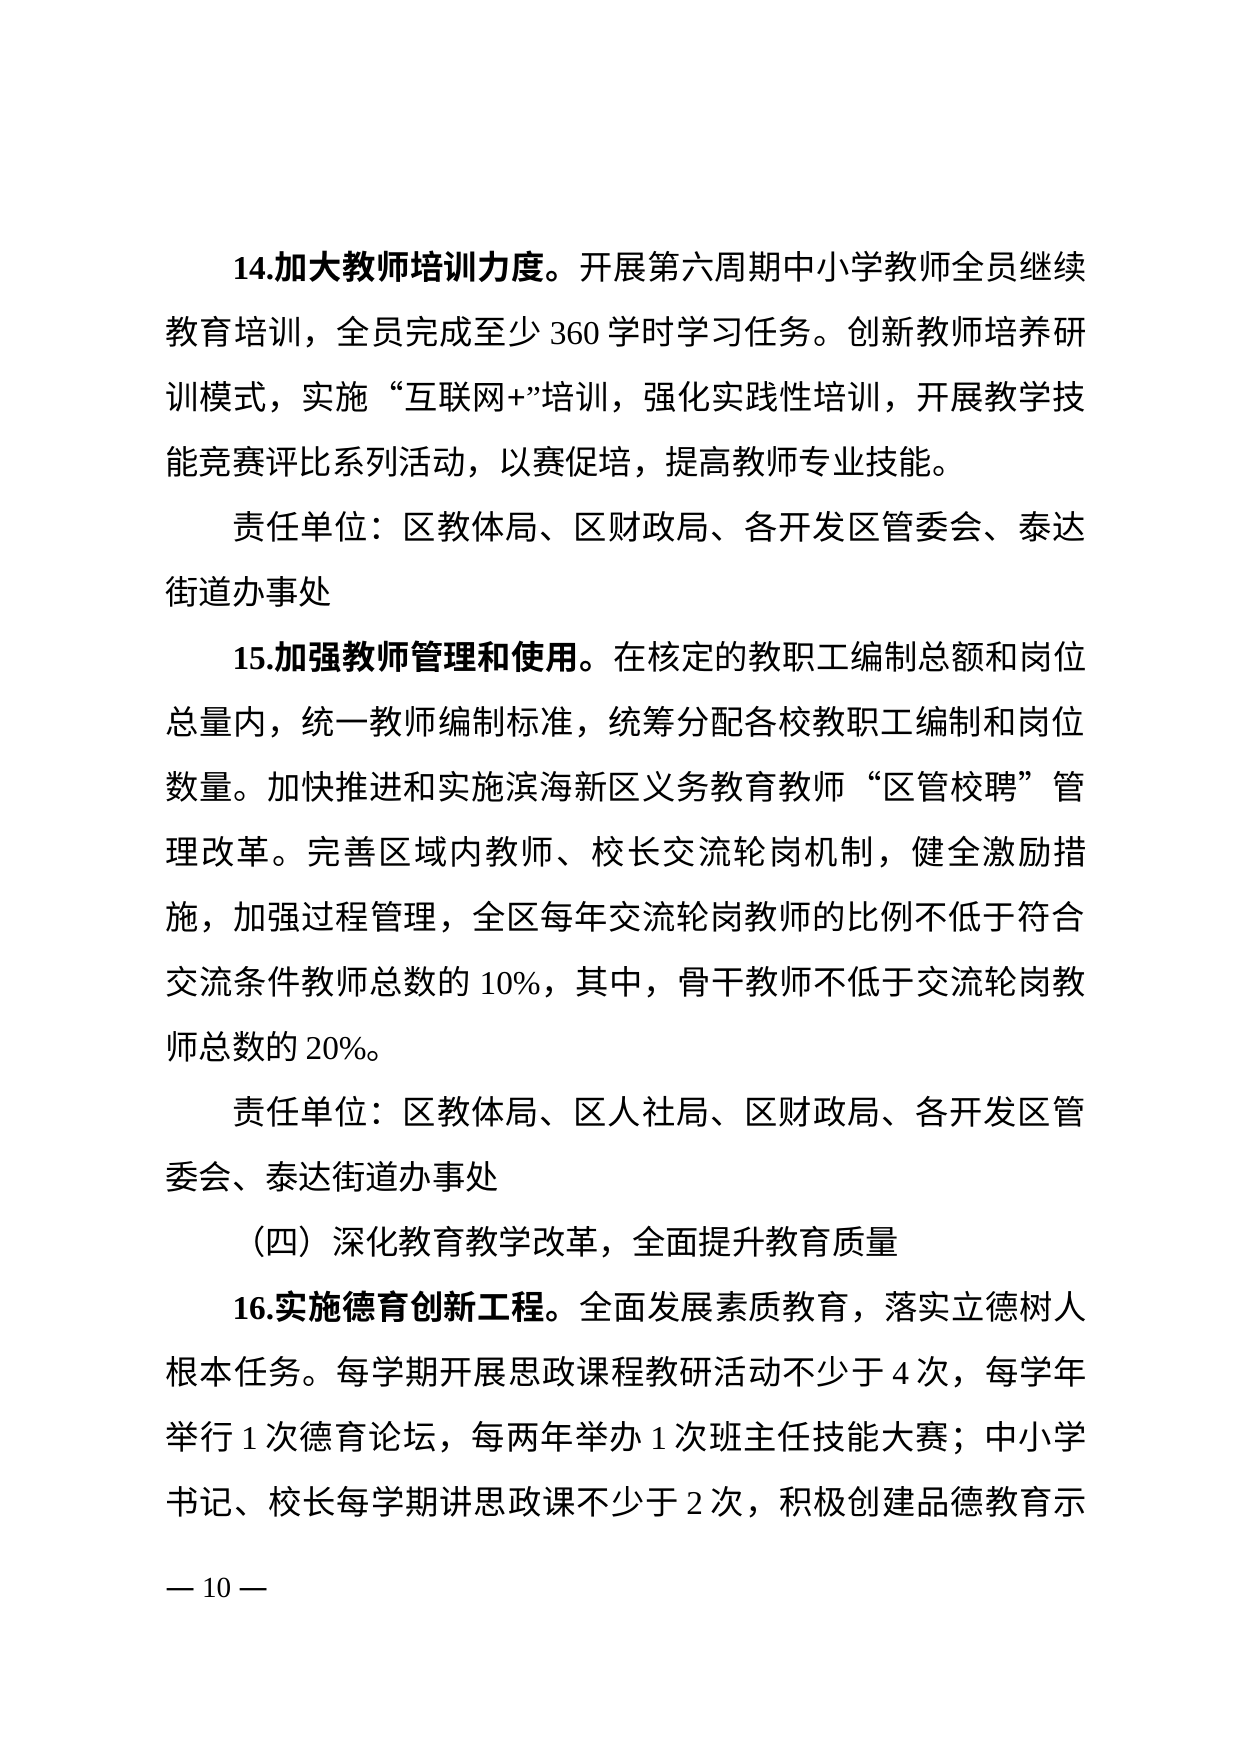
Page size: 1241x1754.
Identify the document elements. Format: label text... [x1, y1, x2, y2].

text 责任单位：区教体局、区人社局、区财政局、各开发区管委会、泰达街道办事处 [165, 1078, 1087, 1208]
text 14.加大教师培训力度。开展第六周期中小学教师全员继续教育培训，全员完成至少360学时学习任务。创新教师培养研训模式，实施“互联网+”培训，强化实践性培训，开展教学技能竞赛评比系列活动，以赛促培，提高教师专业技能。 [165, 233, 1087, 493]
text 15.加强教师管理和使用。在核定的教职工编制总额和岗位总量内，统一教师编制标准，统筹分配各校教职工编制和岗位数量。加快推进和实施滨海新区义务教育教师“区管校聘”管理改革。完善区域内教师、校长交流轮岗机制，健全激励措施，加强过程管理，全区每年交流轮岗教师的比例不低于符合交流条件教师总数的10%，其中，骨干教师不低于交流轮岗教师总数的20%。 [165, 623, 1087, 1078]
text 责任单位：区教体局、区财政局、各开发区管委会、泰达街道办事处 [165, 493, 1087, 623]
text （四）深化教育教学改革，全面提升教育质量 [165, 1208, 1087, 1273]
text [165, 1273, 1087, 1533]
